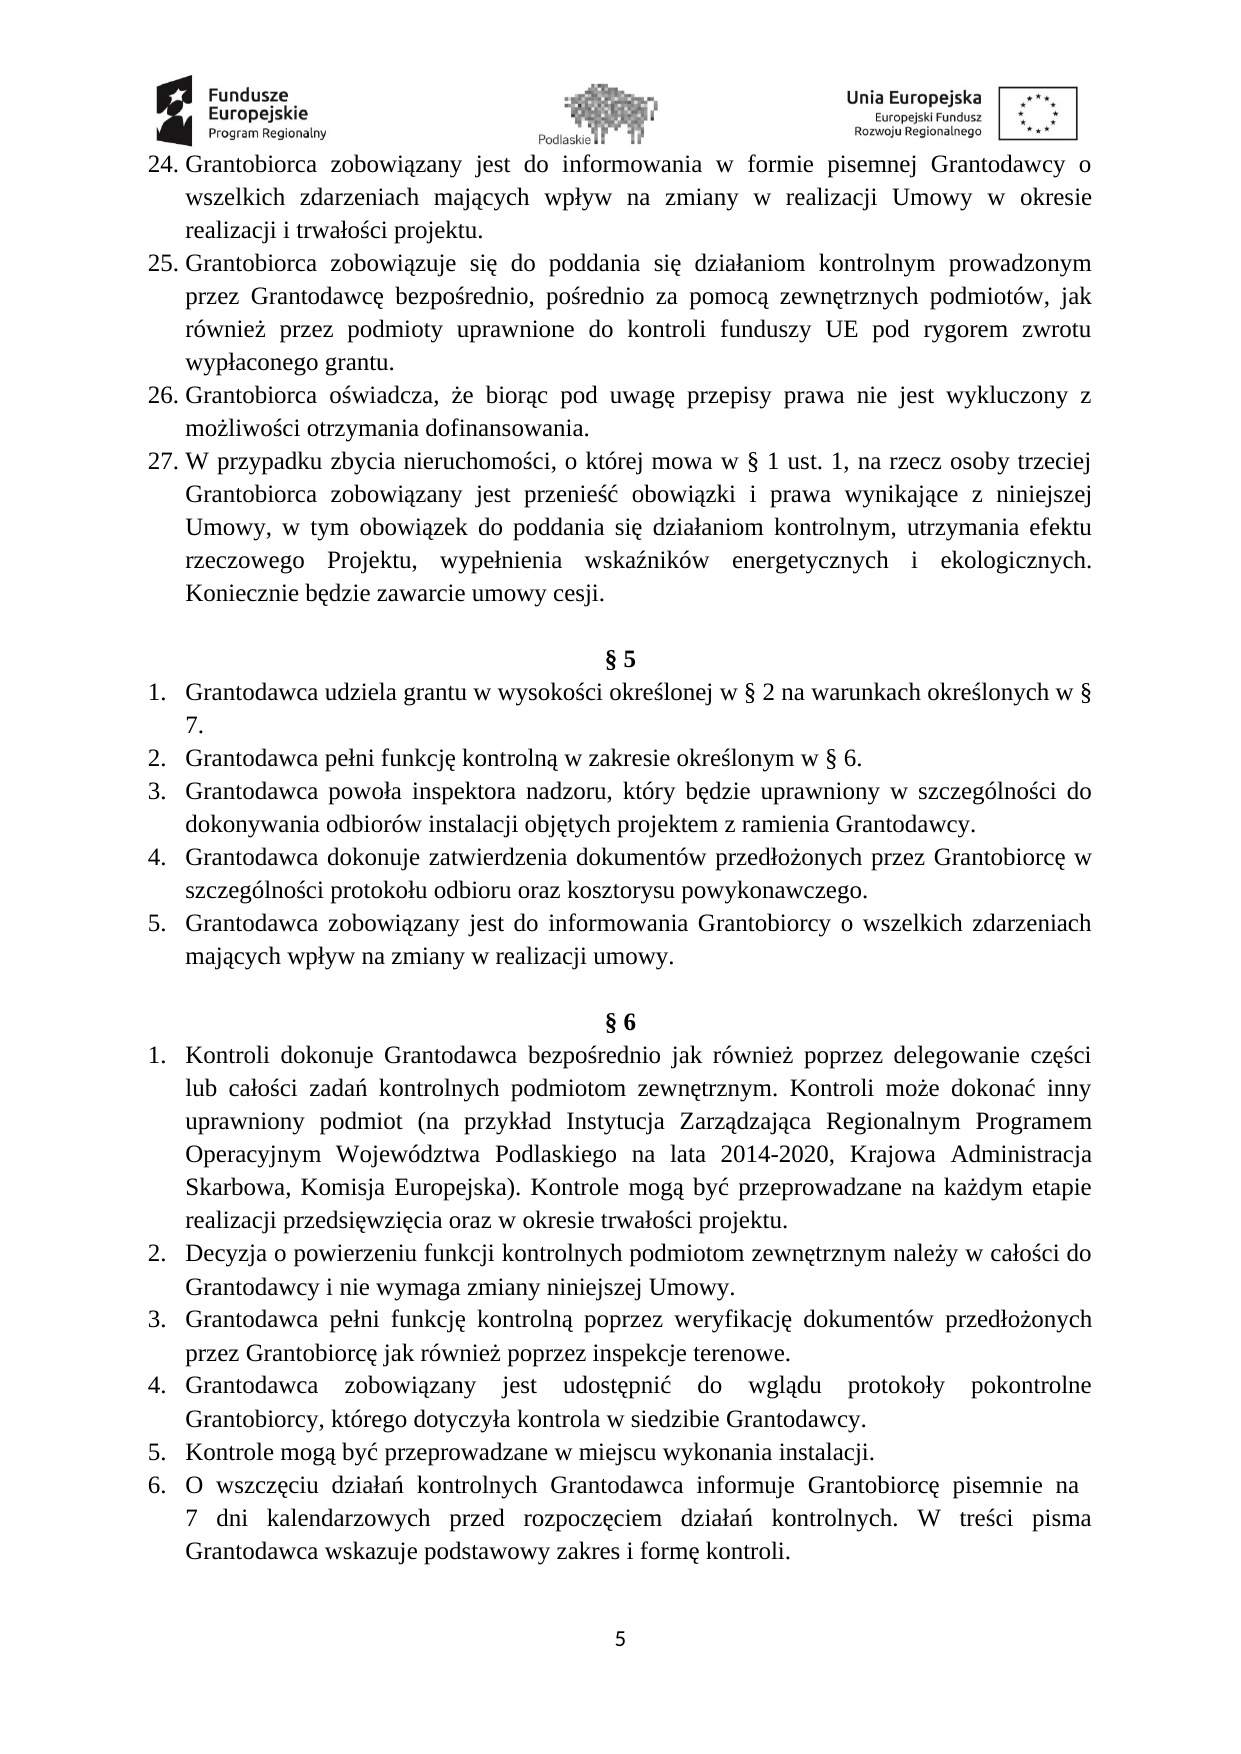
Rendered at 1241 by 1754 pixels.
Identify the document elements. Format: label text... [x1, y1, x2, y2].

list Kontrole mogą być przeprowadzane w miejscu wykonania instalacji. [148, 1437, 1093, 1465]
list Kontroli dokonuje Grantodawca bezpośrednio jak również poprzez delegowanie części lub całości zadań kontrolnych podmiotom zewnętrznym. Kontroli może dokonać inny uprawniony podmiot (na przykład Instytucja Zarządzająca Regionalnym Programem Operacyjnym Województwa Podlaskiego na lata 2014-2020, Krajowa Administracja Skarbowa, Komisja Europejska). Kontrole mogą być przeprowadzane na każdym etapie realizacji przedsięwzięcia oraz w okresie trwałości projektu. [148, 1040, 1093, 1234]
list Grantobiorca oświadcza, że biorąc pod uwagę przepisy prawa nie jest wykluczony z możliwości otrzymania dofinansowania. [148, 380, 1093, 442]
list Grantodawca pełni funkcję kontrolną w zakresie określonym w § 6. [148, 743, 1093, 772]
list Grantodawca udziela grantu w wysokości określonej w § 2 na warunkach określonych w § 7. [148, 677, 1093, 739]
list O wszczęciu działań kontrolnych Grantodawca informuje Grantobiorcę pisemnie na 7 dni kalendarzowych przed rozpoczęciem działań kontrolnych. W treści pisma Grantodawca wskazuje podstawowy zakres i formę kontroli. [148, 1470, 1093, 1564]
list Grantodawca dokonuje zatwierdzenia dokumentów przedłożonych przez Grantobiorcę w szczególności protokołu odbioru oraz kosztorysu powykonawczego. [148, 842, 1093, 904]
text § 5 [148, 644, 1093, 673]
picture [147, 73, 1082, 149]
text § 6 [148, 1007, 1093, 1036]
list Grantobiorca zobowiązany jest do informowania w formie pisemnej Grantodawcy o wszelkich zdarzeniach mających wpływ na zmiany w realizacji Umowy w okresie realizacji i trwałości projektu. [148, 149, 1093, 244]
list Grantodawca zobowiązany jest do informowania Grantobiorcy o wszelkich zdarzeniach mających wpływ na zmiany w realizacji umowy. [148, 908, 1093, 970]
list Grantodawca powoła inspektora nadzoru, który będzie uprawniony w szczególności do dokonywania odbiorów instalacji objętych projektem z ramienia Grantodawcy. [148, 776, 1093, 838]
list Grantobiorca zobowiązuje się do poddania się działaniom kontrolnym prowadzonym przez Grantodawcę bezpośrednio, pośrednio za pomocą zewnętrznych podmiotów, jak również przez podmioty uprawnione do kontroli funduszy UE pod rygorem zwrotu wypłaconego grantu. [148, 248, 1093, 376]
list Grantodawca zobowiązany jest udostępnić do wglądu protokoły pokontrolne Grantobiorcy, którego dotyczyła kontrola w siedzibie Grantodawcy. [148, 1371, 1093, 1432]
list W przypadku zbycia nieruchomości, o której mowa w § 1 ust. 1, na rzecz osoby trzeciej Grantobiorca zobowiązany jest przenieść obowiązki i prawa wynikające z niniejszej Umowy, w tym obowiązek do poddania się działaniom kontrolnym, utrzymania efektu rzeczowego Projektu, wypełnienia wskaźników energetycznych i ekologicznych. Koniecznie będzie zawarcie umowy cesji. [148, 446, 1093, 607]
list Decyzja o powierzeniu funkcji kontrolnych podmiotom zewnętrznym należy w całości do Grantodawcy i nie wymaga zmiany niniejszej Umowy. [148, 1238, 1093, 1300]
list Grantodawca pełni funkcję kontrolną poprzez weryfikację dokumentów przedłożonych przez Grantobiorcę jak również poprzez inspekcje terenowe. [148, 1304, 1093, 1366]
